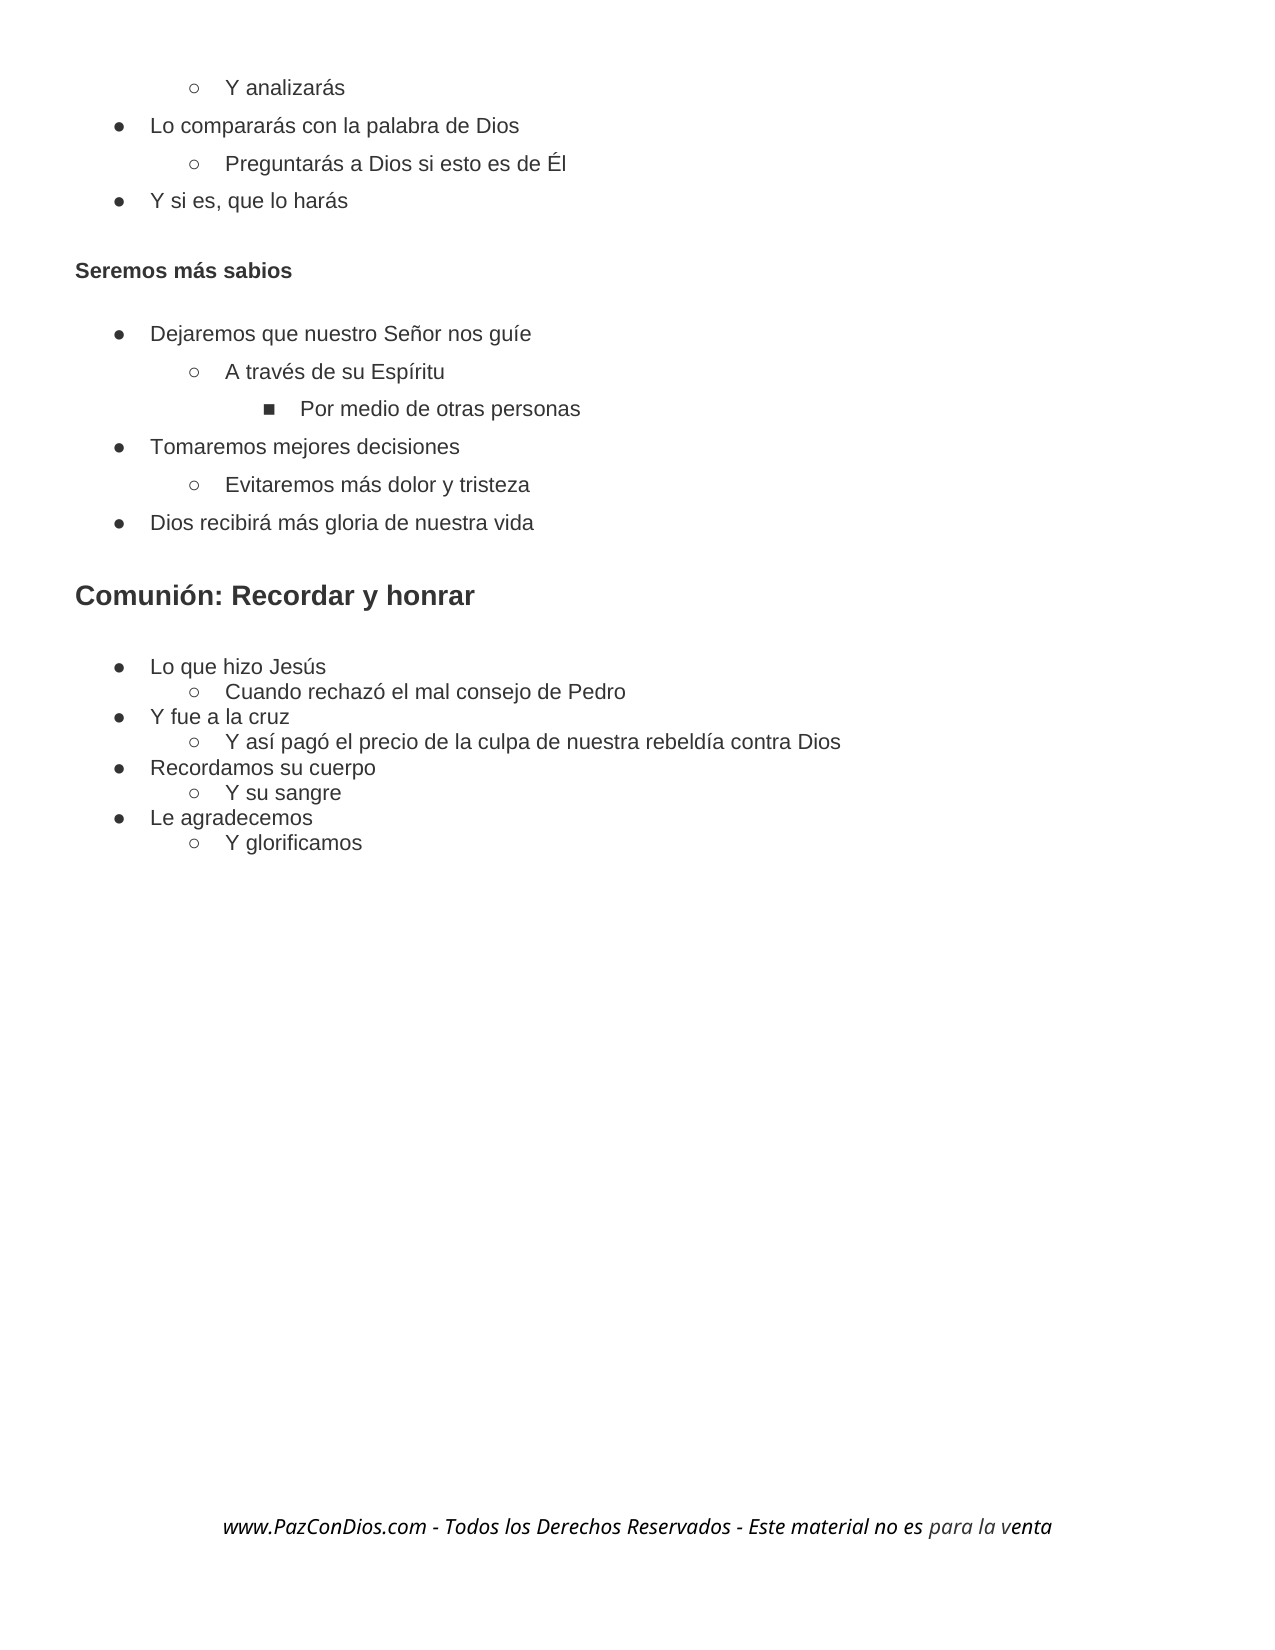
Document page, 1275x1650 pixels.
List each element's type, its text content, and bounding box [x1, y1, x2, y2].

list Le agradecemos [112, 805, 1200, 830]
list Lo compararás con la palabra de Dios [112, 113, 1200, 138]
list Evitaremos más dolor y tristeza [187, 472, 1200, 497]
list Por medio de otras personas [262, 396, 1200, 422]
list Y así pagó el precio de la culpa de nuestra rebeldía contra Dios [187, 729, 1200, 754]
list Y fue a la cruz [112, 704, 1200, 729]
list Y glorificamos [187, 830, 1200, 855]
list A través de su Espíritu [187, 358, 1200, 384]
list Cuando rechazó el mal consejo de Pedro [187, 679, 1200, 704]
subtitle Seremos más sabios [75, 257, 1200, 283]
list Tomaremos mejores decisiones [112, 434, 1200, 459]
list Dios recibirá más gloria de nuestra vida [112, 510, 1200, 535]
list Y analizarás [187, 75, 1200, 100]
list Y si es, que lo harás [112, 188, 1200, 214]
list Y su sangre [187, 779, 1200, 805]
subtitle Comunión: Recordar y honrar [75, 579, 1200, 611]
list Preguntarás a Dios si esto es de Él [187, 151, 1200, 176]
list Dejaremos que nuestro Señor nos guíe [112, 321, 1200, 346]
list Recordamos su cuerpo [112, 754, 1200, 779]
list Lo que hizo Jesús [112, 653, 1200, 679]
